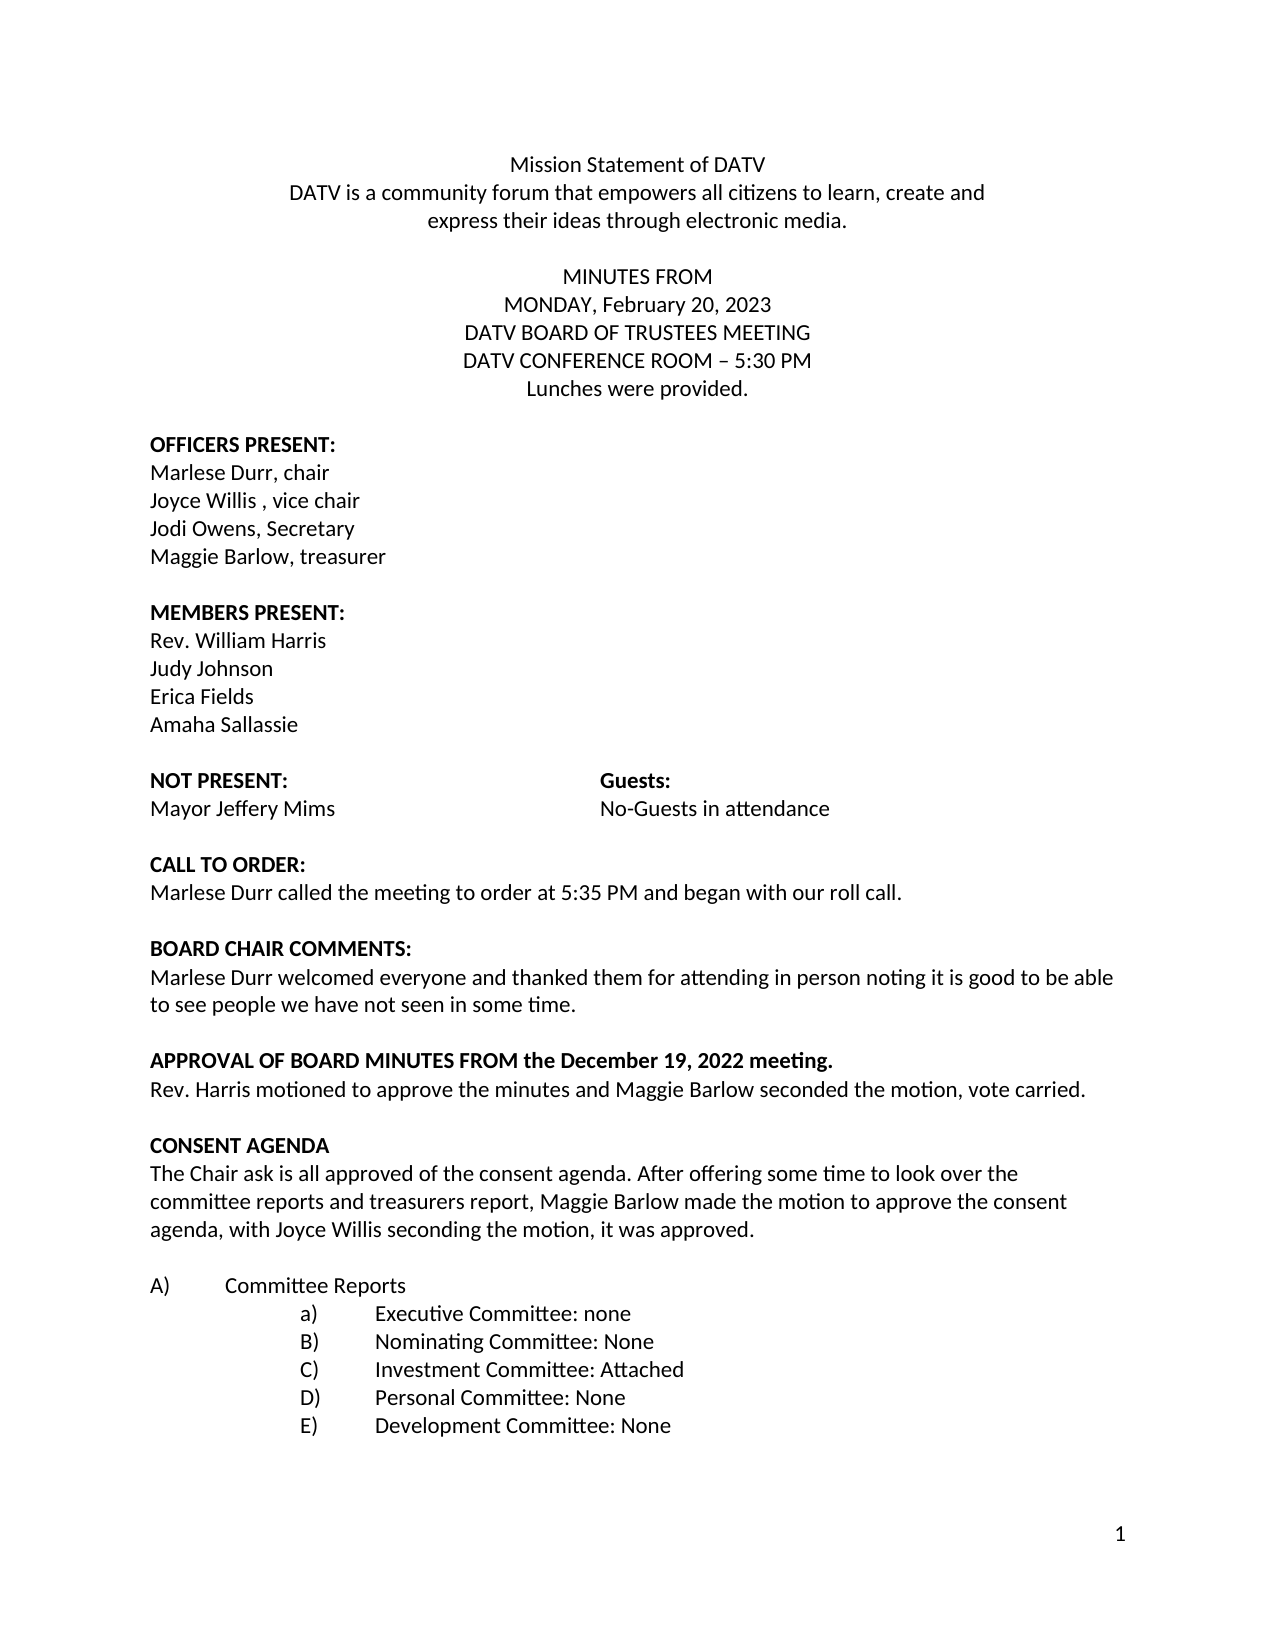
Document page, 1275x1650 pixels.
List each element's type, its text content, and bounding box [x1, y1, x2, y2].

text a) Executive Committee: none [225, 1299, 1125, 1327]
text APPROVAL OF BOARD MINUTES FROM the December 19, 2022 meeting. [150, 1047, 1125, 1075]
text MINUTES FROM [150, 262, 1125, 290]
text MEMBERS PRESENT: Rev. William Harris Judy Johnson Erica Fields Amaha Sallassie [150, 598, 1125, 738]
text CONSENT AGENDA The Chair ask is all approved of the consent agenda. After offering some time to look over the committee reports and treasurers report, Maggie Barlow made the motion to approve the consent agenda, with Joyce Willis seconding the motion, it was approved. A) Committee Reports [150, 1131, 1125, 1299]
text B) Nominating Committee: None [225, 1327, 1125, 1355]
text DATV is a community forum that empowers all citizens to learn, create and [150, 178, 1125, 206]
text Jodi Owens, Secretary [150, 514, 1125, 542]
text Mayor Jeffery Mims No-Guests in attendance [150, 794, 1125, 822]
text MONDAY, February 20, 2023 [150, 290, 1125, 318]
text Maggie Barlow, treasurer [150, 542, 1125, 570]
text E) Development Committee: None [225, 1411, 1125, 1439]
text DATV CONFERENCE ROOM – 5:30 PM Lunches were provided. [150, 346, 1125, 402]
text CALL TO ORDER: [150, 851, 1125, 878]
text Marlese Durr called the meeting to order at 5:35 PM and began with our roll call. [150, 878, 1125, 907]
text C) Investment Committee: Attached [225, 1355, 1125, 1383]
text Rev. Harris motioned to approve the minutes and Maggie Barlow seconded the motion, vote carried. [150, 1075, 1125, 1103]
text express their ideas through electronic media. [150, 206, 1125, 234]
text NOT PRESENT: Guests: [150, 766, 1125, 794]
text OFFICERS PRESENT: Marlese Durr, chair Joyce Willis , vice chair [150, 430, 1125, 514]
text Mission Statement of DATV [150, 150, 1125, 178]
text D) Personal Committee: None [225, 1383, 1125, 1411]
text DATV BOARD OF TRUSTEES MEETING [150, 318, 1125, 346]
text BOARD CHAIR COMMENTS: Marlese Durr welcomed everyone and thanked them for attending in person noting it is good to be able to see people we have not seen in some time. [150, 934, 1125, 1019]
